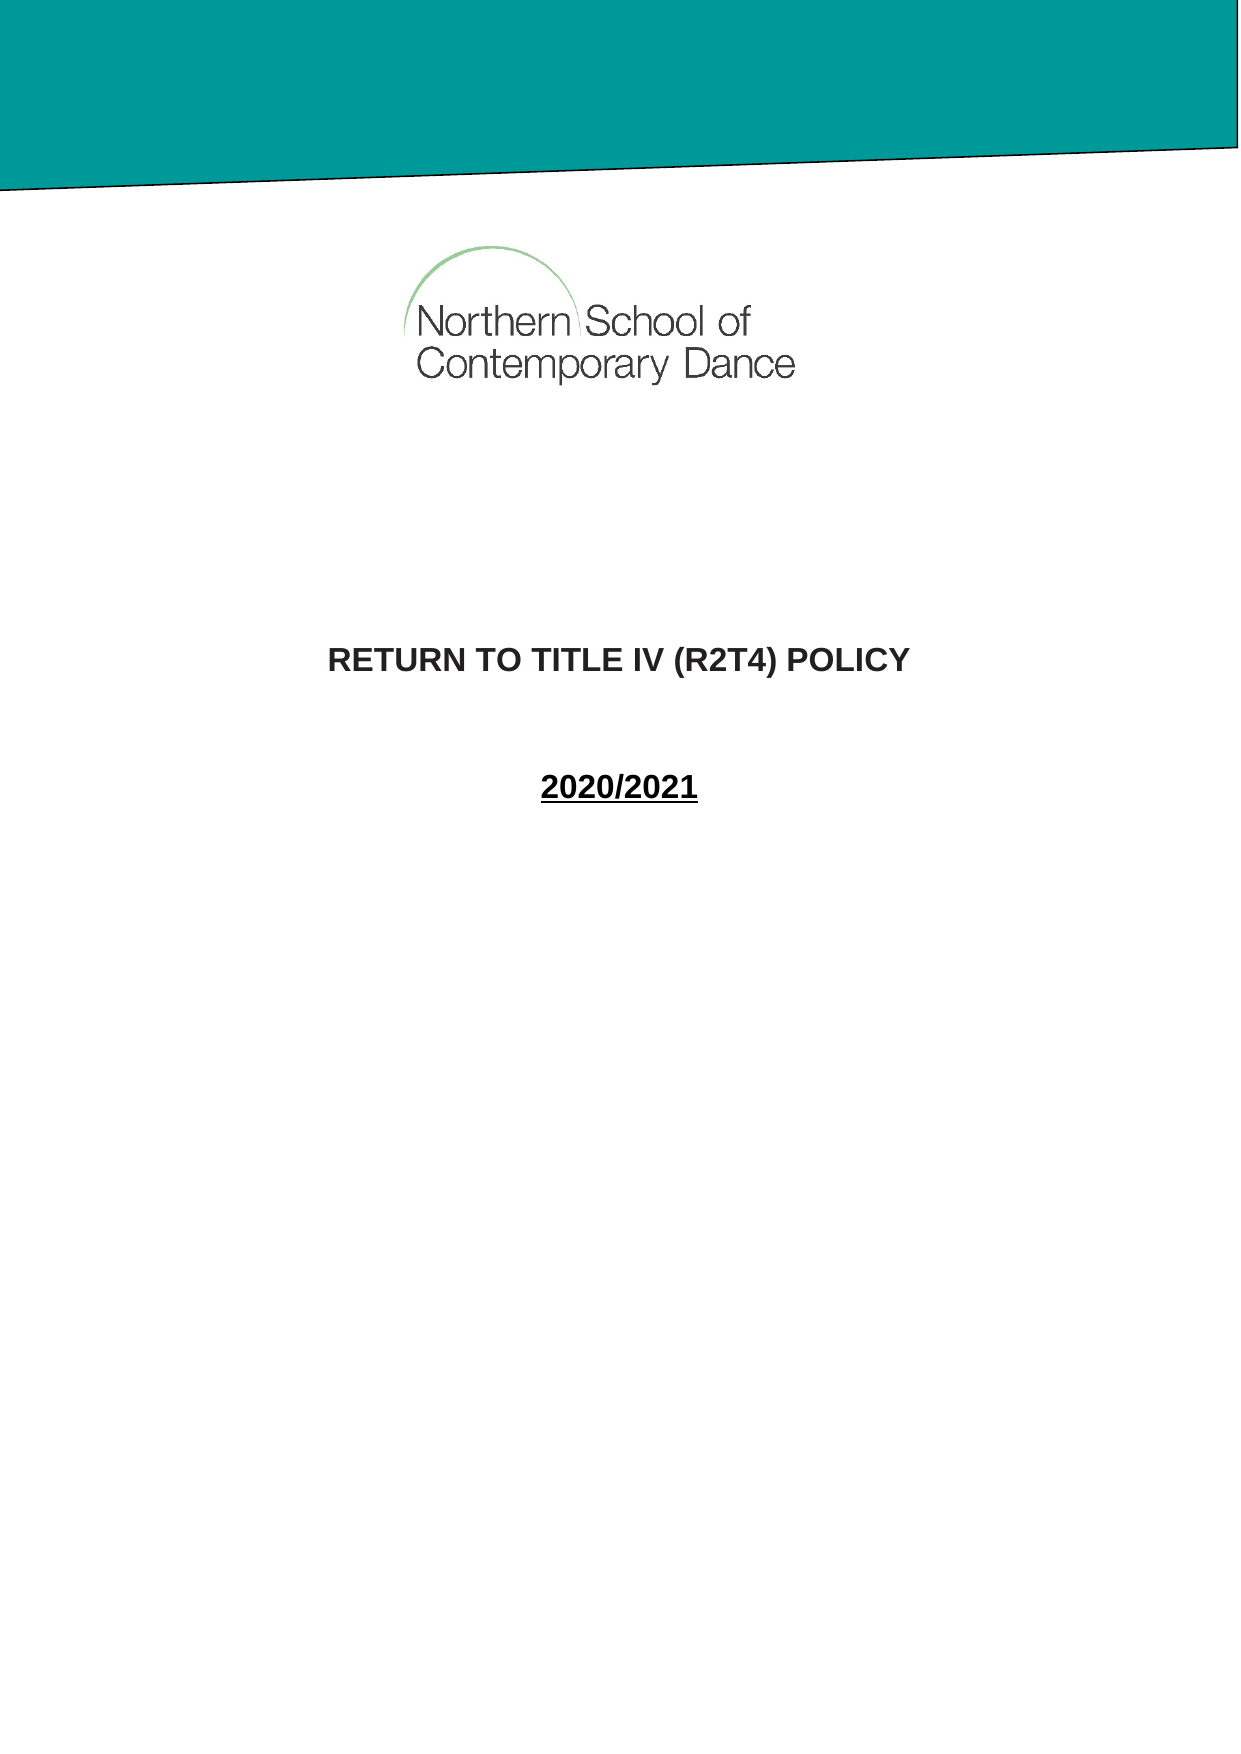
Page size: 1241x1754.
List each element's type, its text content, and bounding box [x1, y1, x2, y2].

text 2020/2021 [137, 767, 1101, 806]
subtitle RETURN TO TITLE IV (R2T4) POLICY [137, 640, 1101, 678]
picture [398, 240, 802, 389]
